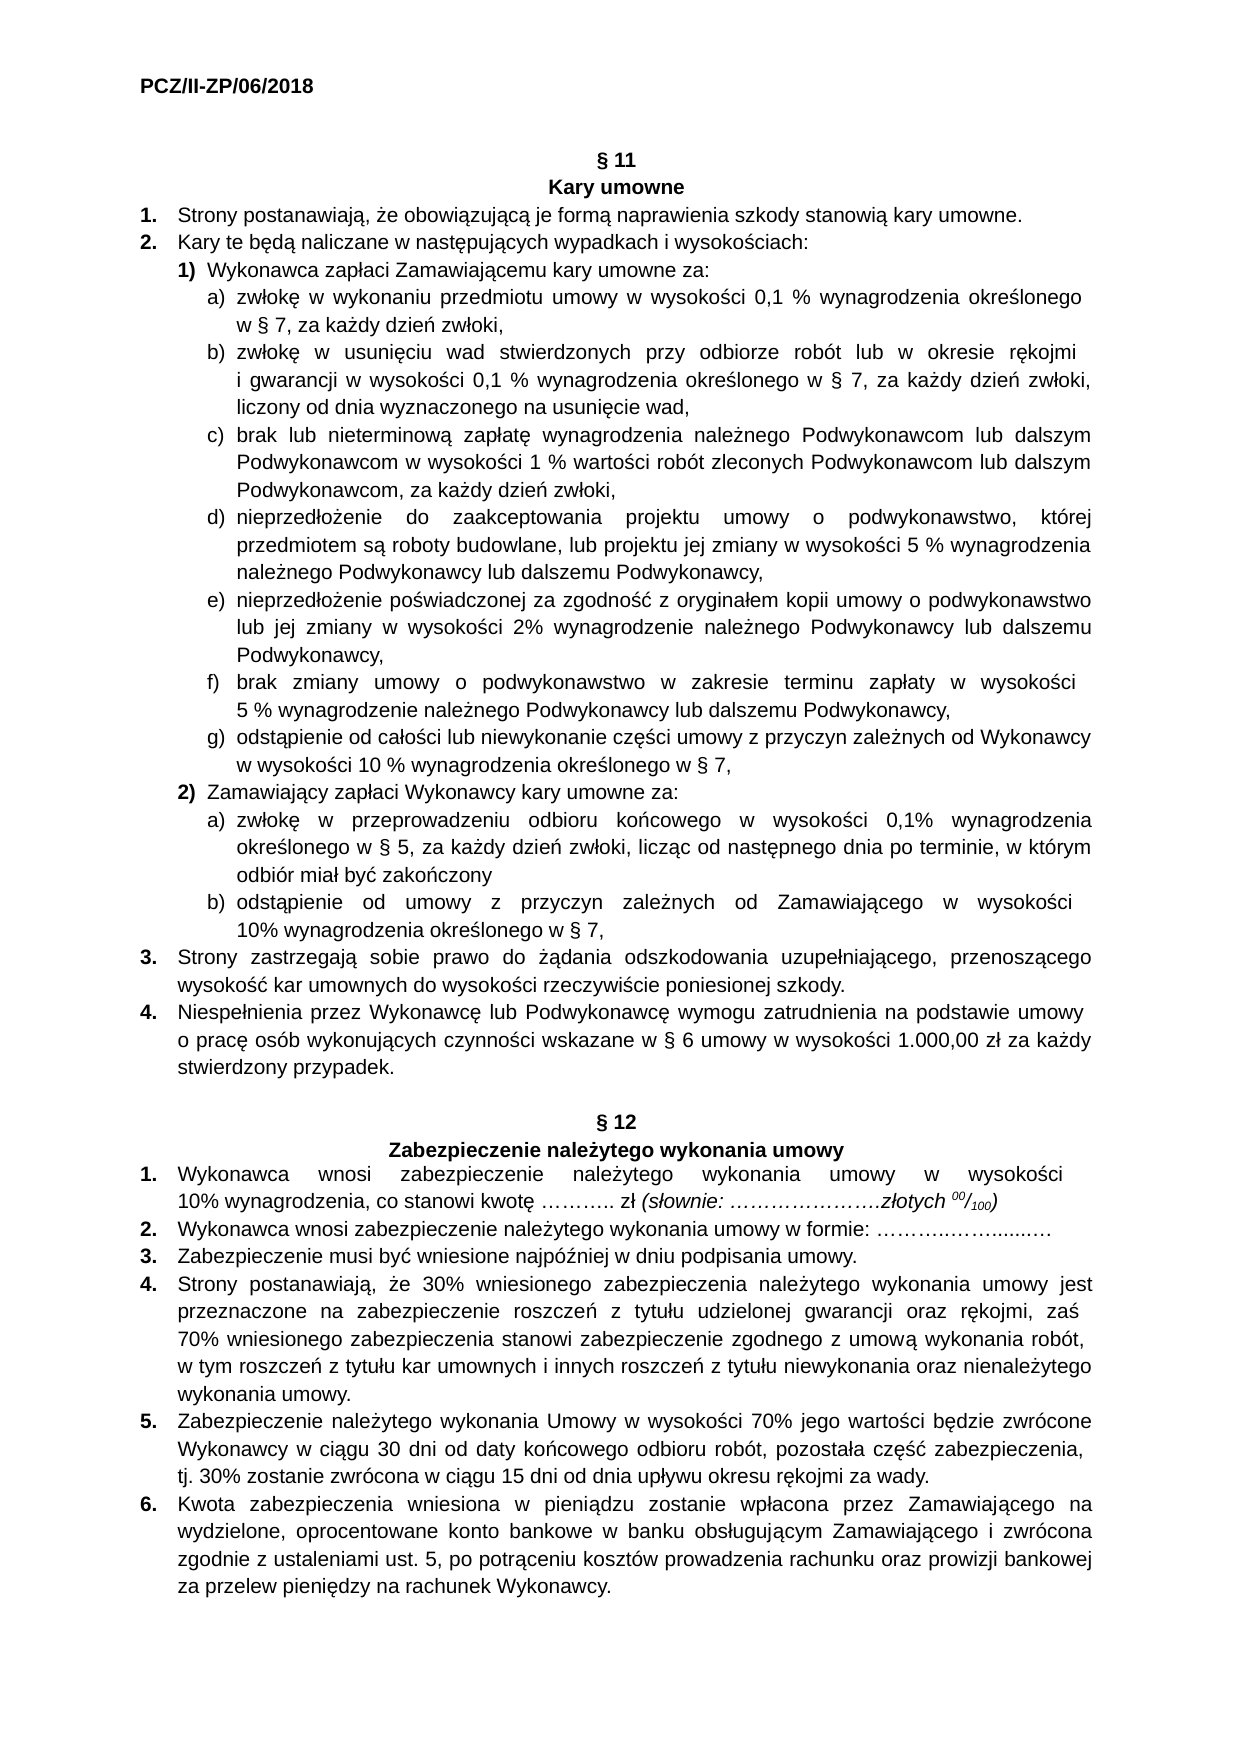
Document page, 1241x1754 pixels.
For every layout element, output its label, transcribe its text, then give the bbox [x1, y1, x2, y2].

list zwłokę w wykonaniu przedmiotu umowy w wysokości 0,1 % wynagrodzenia określonego w § 7, za każdy dzień zwłoki, [207, 285, 1092, 337]
list Wykonawca wnosi zabezpieczenie należytego wykonania umowy w formie: ………..…….......… [140, 1217, 1092, 1241]
list Zamawiający zapłaci Wykonawcy kary umowne za: [177, 780, 1092, 804]
list Niespełnienia przez Wykonawcę lub Podwykonawcę wymogu zatrudnienia na podstawie umowy o pracę osób wykonujących czynności wskazane w § 6 umowy w wysokości 1.000,00 zł za każdy stwierdzony przypadek. [140, 1000, 1092, 1079]
list zwłokę w usunięciu wad stwierdzonych przy odbiorze robót lub w okresie rękojmi i gwarancji w wysokości 0,1 % wynagrodzenia określonego w § 7, za każdy dzień zwłoki, liczony od dnia wyznaczonego na usunięcie wad, [207, 340, 1092, 419]
list Kwota zabezpieczenia wniesiona w pieniądzu zostanie wpłacona przez Zamawiającego na wydzielone, oprocentowane konto bankowe w banku obsługującym Zamawiającego i zwrócona zgodnie z ustaleniami ust. 5, po potrąceniu kosztów prowadzenia rachunku oraz prowizji bankowej za przelew pieniędzy na rachunek Wykonawcy. [140, 1492, 1092, 1598]
list brak zmiany umowy o podwykonawstwo w zakresie terminu zapłaty w wysokości 5 % wynagrodzenie należnego Podwykonawcy lub dalszemu Podwykonawcy, [207, 670, 1092, 722]
list odstąpienie od całości lub niewykonanie części umowy z przyczyn zależnych od Wykonawcy w wysokości 10 % wynagrodzenia określonego w § 7, [207, 725, 1092, 777]
text Zabezpieczenie należytego wykonania umowy [140, 1138, 1092, 1162]
list odstąpienie od umowy z przyczyn zależnych od Zamawiającego w wysokości 10% wynagrodzenia określonego w § 7, [207, 890, 1092, 942]
list nieprzedłożenie do zaakceptowania projektu umowy o podwykonawstwo, której przedmiotem są roboty budowlane, lub projektu jej zmiany w wysokości 5 % wynagrodzenia należnego Podwykonawcy lub dalszemu Podwykonawcy, [207, 505, 1092, 584]
list Zabezpieczenie musi być wniesione najpóźniej w dniu podpisania umowy. [140, 1244, 1092, 1268]
list Wykonawca zapłaci Zamawiającemu kary umowne za: [177, 258, 1092, 282]
list Wykonawca wnosi zabezpieczenie należytego wykonania umowy w wysokości 10% wynagrodzenia, co stanowi kwotę ……….. zł (słownie: ………………….złotych 00/100) [140, 1162, 1092, 1213]
text Kary umowne [140, 175, 1092, 199]
list Kary te będą naliczane w następujących wypadkach i wysokościach: [140, 230, 1092, 254]
list nieprzedłożenie poświadczonej za zgodność z oryginałem kopii umowy o podwykonawstwo lub jej zmiany w wysokości 2% wynagrodzenie należnego Podwykonawcy lub dalszemu Podwykonawcy, [207, 588, 1092, 667]
list Strony postanawiają, że obowiązującą je formą naprawienia szkody stanowią kary umowne. [140, 203, 1092, 227]
list Strony zastrzegają sobie prawo do żądania odszkodowania uzupełniającego, przenoszącego wysokość kar umownych do wysokości rzeczywiście poniesionej szkody. [140, 945, 1092, 997]
list Zabezpieczenie należytego wykonania Umowy w wysokości 70% jego wartości będzie zwrócone Wykonawcy w ciągu 30 dni od daty końcowego odbioru robót, pozostała część zabezpieczenia, tj. 30% zostanie zwrócona w ciągu 15 dni od dnia upływu okresu rękojmi za wady. [140, 1409, 1092, 1488]
list Strony postanawiają, że 30% wniesionego zabezpieczenia należytego wykonania umowy jest przeznaczone na zabezpieczenie roszczeń z tytułu udzielonej gwarancji oraz rękojmi, zaś 70% wniesionego zabezpieczenia stanowi zabezpieczenie zgodnego z umową wykonania robót, w tym roszczeń z tytułu kar umownych i innych roszczeń z tytułu niewykonania oraz nienależytego wykonania umowy. [140, 1272, 1092, 1406]
list brak lub nieterminową zapłatę wynagrodzenia należnego Podwykonawcom lub dalszym Podwykonawcom w wysokości 1 % wartości robót zleconych Podwykonawcom lub dalszym Podwykonawcom, za każdy dzień zwłoki, [207, 423, 1092, 502]
list zwłokę w przeprowadzeniu odbioru końcowego w wysokości 0,1% wynagrodzenia określonego w § 5, za każdy dzień zwłoki, licząc od następnego dnia po terminie, w którym odbiór miał być zakończony [207, 808, 1092, 887]
text § 11 [140, 148, 1092, 172]
text § 12 [140, 1110, 1092, 1134]
